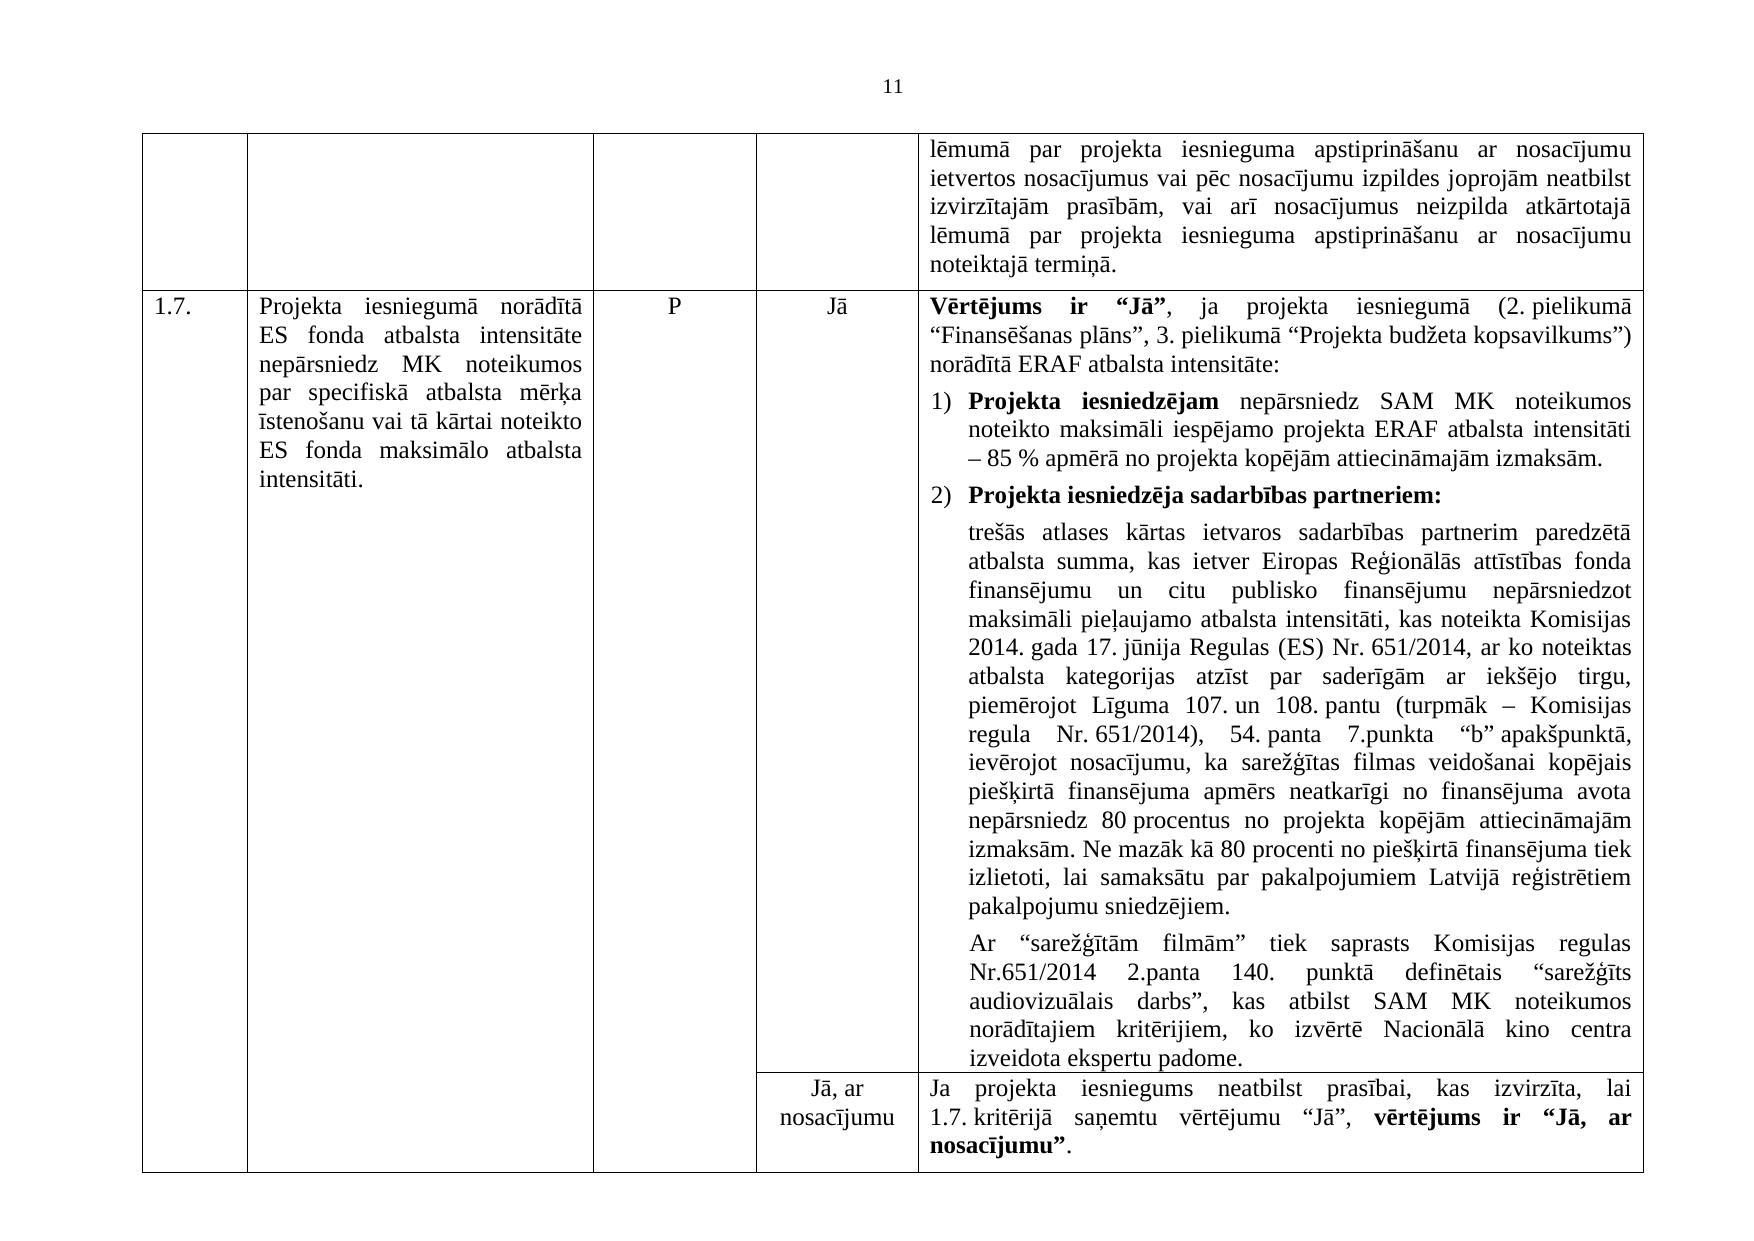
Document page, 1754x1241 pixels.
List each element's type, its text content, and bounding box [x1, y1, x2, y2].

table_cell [919, 1073, 1643, 1172]
table_cell Projekta iesniegumā norādītā ES fonda atbalsta intensitāte nepārsniedz MK noteikumos par specifiskā atbalsta mērķa īstenošanu vai tā kārtai noteikto ES fonda maksimālo atbalsta intensitāti. [248, 291, 593, 1172]
table_cell Jā, ar nosacījumu [757, 1073, 918, 1172]
table_cell P [594, 291, 756, 1172]
table_cell 1.7. [143, 291, 247, 1172]
table_cell Jā [757, 291, 918, 1072]
table_cell Vērtējums ir “Jā”, ja projekta iesniegumā (2. pielikumā “Finansēšanas plāns”, 3. pielikumā “Projekta budžeta kopsavilkums”) norādītā ERAF atbalsta intensitāte: Projekta iesniedzējam nepārsniedz SAM MK noteikumos noteikto maksimāli iespējamo projekta ERAF atbalsta intensitāti – 85 % apmērā no projekta kopējām attiecināmajām izmaksām. Projekta iesniedzēja sadarbības partneriem: trešās atlases kārtas ietvaros sadarbības partnerim paredzētā atbalsta summa, kas ietver Eiropas Reģionālās attīstības fonda finansējumu un citu publisko finansējumu nepārsniedzot maksimāli pieļaujamo atbalsta intensitāti, kas noteikta Komisijas 2014. gada 17. jūnija Regulas (ES) Nr. 651/2014, ar ko noteiktas atbalsta kategorijas atzīst par saderīgām ar iekšējo tirgu, piemērojot Līguma 107. un 108. pantu (turpmāk – Komisijas regula Nr. 651/2014), 54. panta 7.punkta “b” apakšpunktā, ievērojot nosacījumu, ka sarežģītas filmas veidošanai kopējais piešķirtā finansējuma apmērs neatkarīgi no finansējuma avota nepārsniedz 80 procentus no projekta kopējām attiecināmajām izmaksām. Ne mazāk kā 80 procenti no piešķirtā finansējuma tiek izlietoti, lai samaksātu par pakalpojumiem Latvijā reģistrētiem pakalpojumu sniedzējiem. Ar “sarežģītām filmām” tiek saprasts Komisijas regulas Nr.651/2014 2.panta 140. punktā definētais “sarežģīts audiovizuālais darbs”, kas atbilst SAM MK noteikumos norādītajiem kritērijiem, ko izvērtē Nacionālā kino centra izveidota ekspertu padome. [919, 291, 1643, 1072]
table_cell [919, 134, 1643, 290]
table_cell Nē [757, 134, 918, 290]
